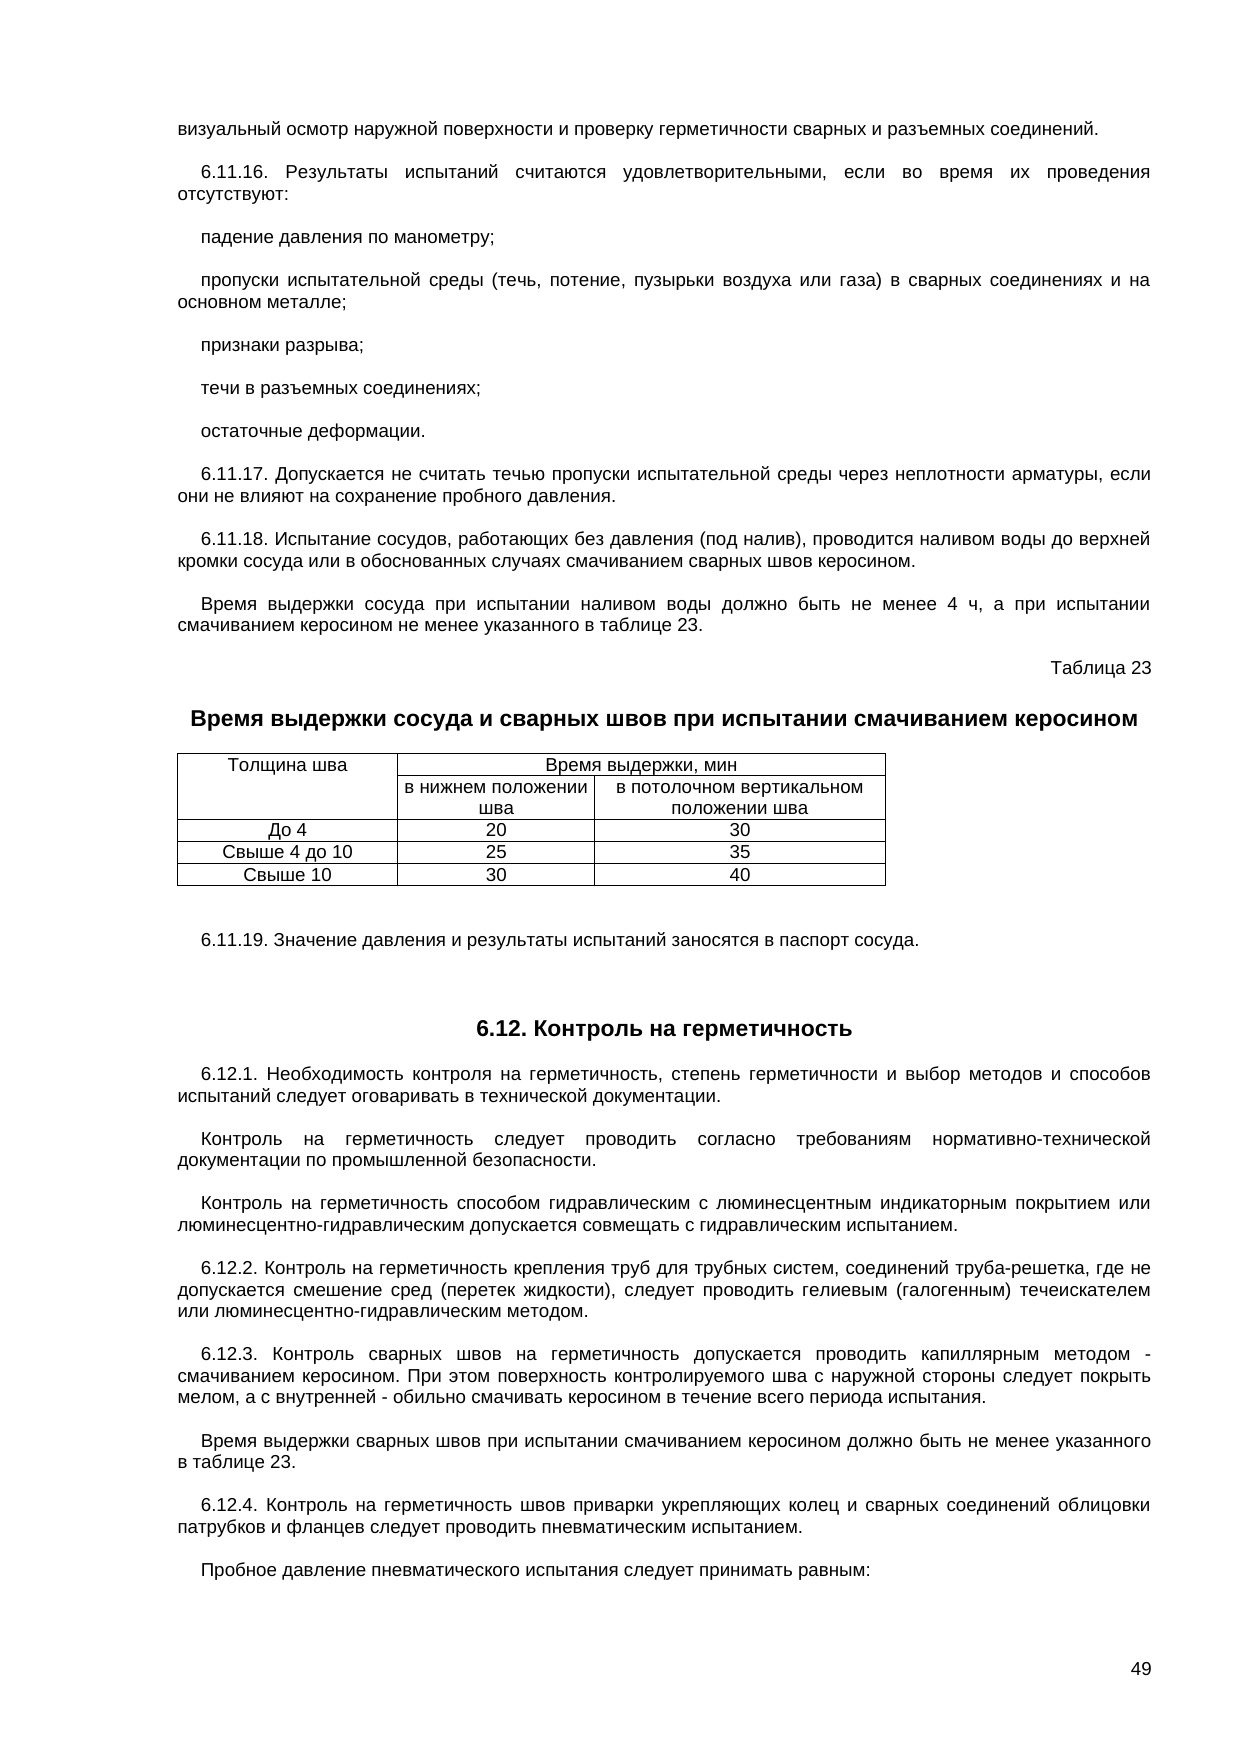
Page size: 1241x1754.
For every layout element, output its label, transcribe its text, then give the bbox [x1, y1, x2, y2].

text остаточные деформации. [177, 420, 1152, 442]
text Время выдержки сварных швов при испытании смачиванием керосином должно быть не менее указанного в таблице 23. [177, 1429, 1152, 1472]
text Пробное давление пневматического испытания следует принимать равным: [177, 1559, 1152, 1580]
subtitle 6.12. Контроль на герметичность [177, 1015, 1152, 1041]
text Контроль на герметичность способом гидравлическим с люминесцентным индикаторным покрытием или люминесцентно-гидравлическим допускается совмещать с гидравлическим испытанием. [177, 1192, 1152, 1235]
table_cell 40 [595, 864, 885, 885]
text 6.11.16. Результаты испытаний считаются удовлетворительными, если во время их проведения отсутствуют: [177, 161, 1152, 204]
table_cell 35 [595, 842, 885, 863]
text 6.12.1. Необходимость контроля на герметичность, степень герметичности и выбор методов и способов испытаний следует оговаривать в технической документации. [177, 1063, 1152, 1106]
text Таблица 23 [177, 657, 1152, 679]
table_cell 20 [398, 820, 594, 841]
table_cell в потолочном вертикальном положении шва [595, 776, 885, 819]
text 6.11.18. Испытание сосудов, работающих без давления (под налив), проводится наливом воды до верхней кромки сосуда или в обоснованных случаях смачиванием сварных швов керосином. [177, 528, 1152, 571]
table_cell [178, 775, 397, 819]
text течи в разъемных соединениях; [177, 377, 1152, 398]
table_cell До 4 [178, 820, 397, 841]
text 6.12.4. Контроль на герметичность швов приварки укрепляющих колец и сварных соединений облицовки патрубков и фланцев следует проводить пневматическим испытанием. [177, 1494, 1152, 1537]
text 6.11.19. Значение давления и результаты испытаний заносятся в паспорт сосуда. [177, 929, 1152, 950]
text признаки разрыва; [177, 334, 1152, 355]
text Контроль на герметичность следует проводить согласно требованиям нормативно-технической документации по промышленной безопасности. [177, 1127, 1152, 1171]
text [177, 118, 1152, 140]
table_cell в нижнем положении шва [398, 776, 594, 819]
table_cell 30 [595, 820, 885, 841]
table_cell Свыше 10 [178, 864, 397, 885]
table_header Время выдержки, мин [398, 754, 885, 775]
text Время выдержки сосуда при испытании наливом воды должно быть не менее 4 ч, а при испытании смачиванием керосином не менее указанного в таблице 23. [177, 592, 1152, 636]
table_cell Свыше 4 до 10 [178, 842, 397, 863]
table_cell 30 [398, 864, 594, 885]
text 6.12.3. Контроль сварных швов на герметичность допускается проводить капиллярным методом - смачиванием керосином. При этом поверхность контролируемого шва с наружной стороны следует покрыть мелом, а с внутренней - обильно смачивать керосином в течение всего периода испытания. [177, 1343, 1152, 1408]
text пропуски испытательной среды (течь, потение, пузырьки воздуха или газа) в сварных соединениях и на основном металле; [177, 269, 1152, 312]
text падение давления по манометру; [177, 226, 1152, 247]
text 6.12.2. Контроль на герметичность крепления труб для трубных систем, соединений труба-решетка, где не допускается смешение сред (перетек жидкости), следует проводить гелиевым (галогенным) течеискателем или люминесцентно-гидравлическим методом. [177, 1257, 1152, 1322]
table_cell 25 [398, 842, 594, 863]
subtitle Время выдержки сосуда и сварных швов при испытании смачиванием керосином [177, 705, 1152, 731]
table_header #G0Толщина шва [178, 754, 397, 775]
text 6.11.17. Допускается не считать течью пропуски испытательной среды через неплотности арматуры, если они не влияют на сохранение пробного давления. [177, 463, 1152, 506]
